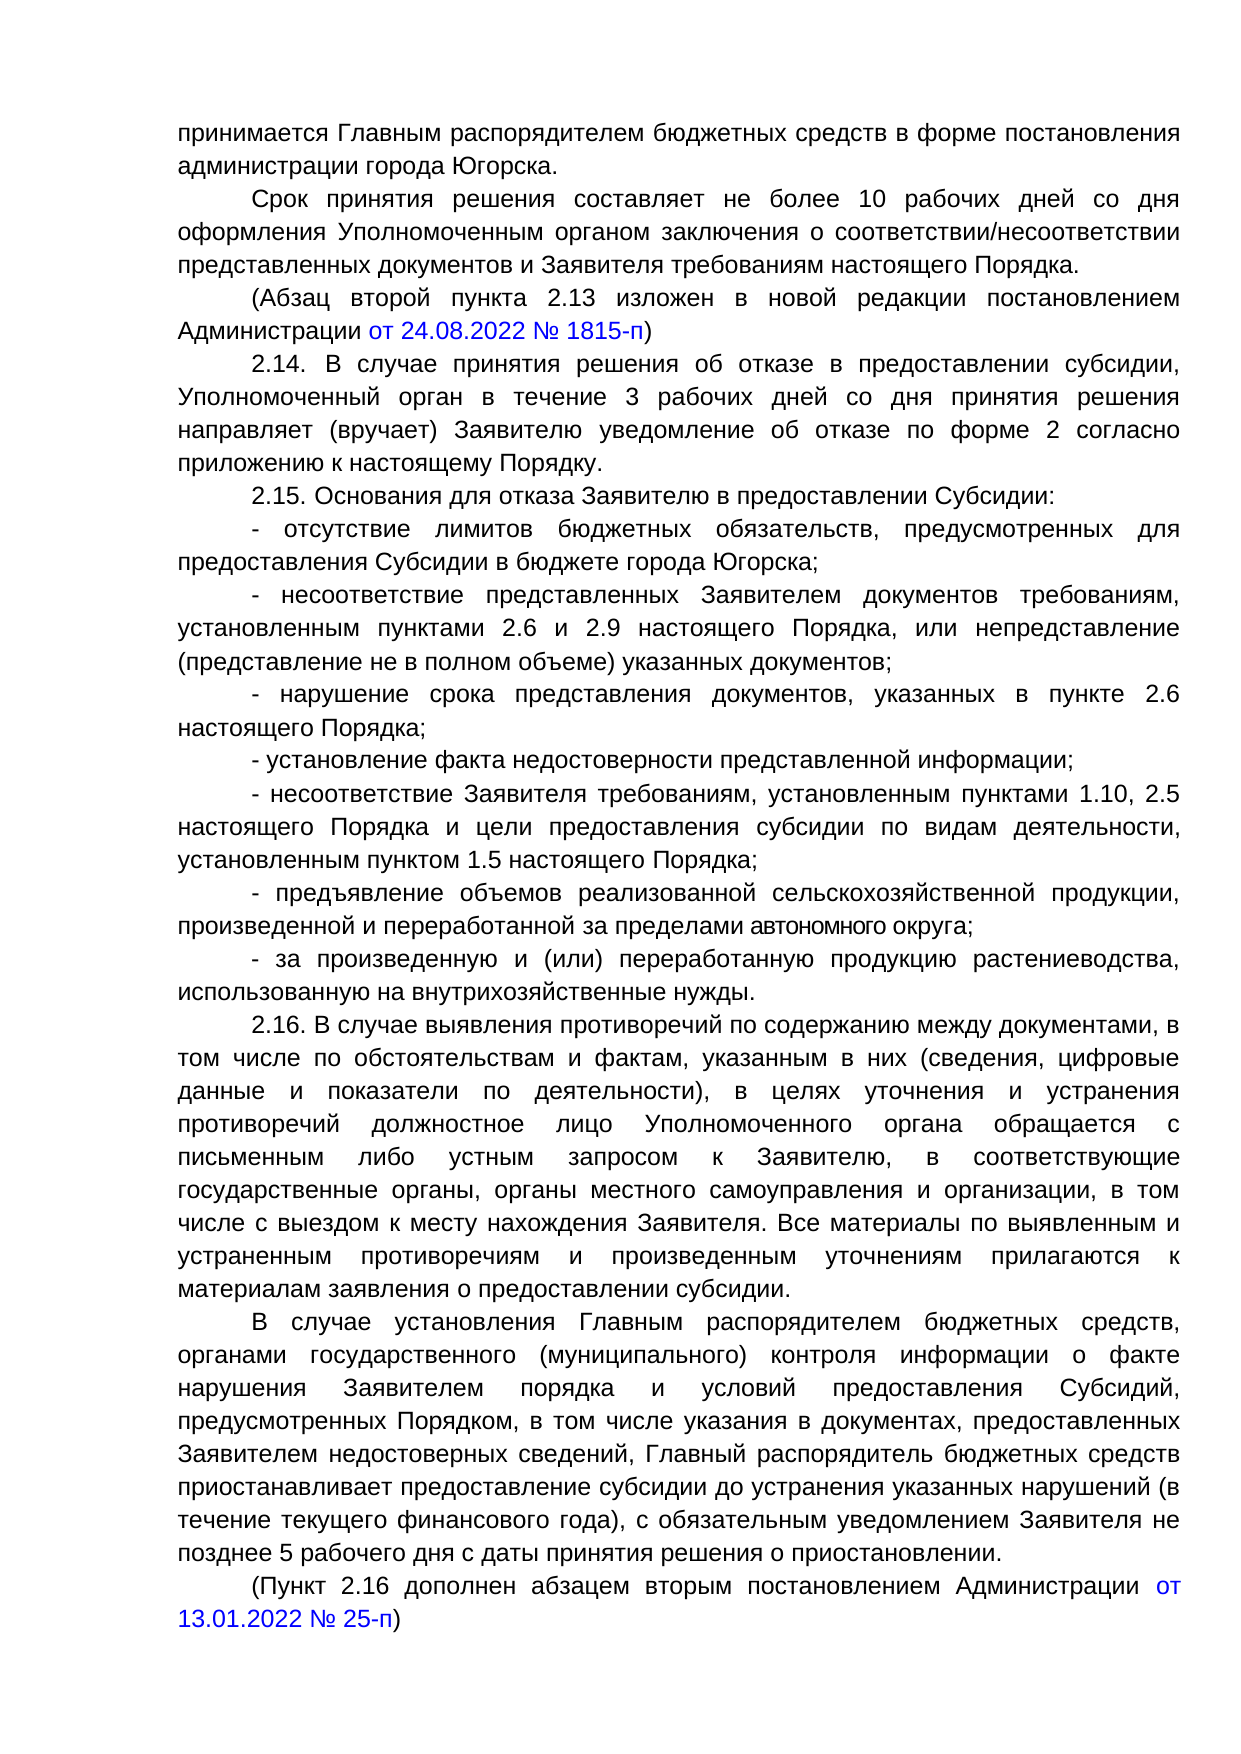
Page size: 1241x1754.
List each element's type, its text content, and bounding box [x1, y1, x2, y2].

text - за произведенную и (или) переработанную продукцию растениеводства, использованную на внутрихозяйственные нужды. [177, 944, 1181, 1005]
text - установление факта недостоверности представленной информации; [177, 746, 1181, 774]
list - отсутствие лимитов бюджетных обязательств, предусмотренных для предоставления Субсидии в бюджете города Югорска; [177, 514, 1181, 576]
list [177, 118, 1181, 180]
text - нарушение срока представления документов, указанных в пункте 2.6 настоящего Порядка; [177, 679, 1181, 741]
text - несоответствие Заявителя требованиям, установленным пунктами 1.10, 2.5 настоящего Порядка и цели предоставления субсидии по видам деятельности, установленным пунктом 1.5 настоящего Порядка; [177, 778, 1181, 873]
list В случае принятия решения об отказе в предоставлении субсидии, Уполномоченный орган в течение 3 рабочих дней со дня принятия решения направляет (вручает) Заявителю уведомление об отказе по форме 2 согласно приложению к настоящему Порядку. [177, 349, 1181, 477]
text 2.16. В случае выявления противоречий по содержанию между документами, в том числе по обстоятельствам и фактам, указанным в них (сведения, цифровые данные и показатели по деятельности), в целях уточнения и устранения противоречий должностное лицо Уполномоченного органа обращается с письменным либо устным запросом к Заявителю, в соответствующие государственные органы, органы местного самоуправления и организации, в том числе с выездом к месту нахождения Заявителя. Все материалы по выявленным и устраненным противоречиям и произведенным уточнениям прилагаются к материалам заявления о предоставлении субсидии. [177, 1010, 1181, 1303]
text - несоответствие представленных Заявителем документов требованиям, установленным пунктами 2.6 и 2.9 настоящего Порядка, или непредставление (представление не в полном объеме) указанных документов; [177, 580, 1181, 675]
text Срок принятия решения составляет не более 10 рабочих дней со дня оформления Уполномоченным органом заключения о соответствии/несоответствии представленных документов и Заявителя требованиям настоящего Порядка. [177, 184, 1181, 279]
text - предъявление объемов реализованной сельскохозяйственной продукции, произведенной и переработанной за пределами автономного округа; [177, 878, 1181, 939]
text (Пункт 2.16 дополнен абзацем вторым постановлением Администрации от 13.01.2022 № 25-п) [177, 1571, 1181, 1633]
list Основания для отказа Заявителю в предоставлении Субсидии: [177, 481, 1162, 510]
text В случае установления Главным распорядителем бюджетных средств, органами государственного (муниципального) контроля информации о факте нарушения Заявителем порядка и условий предоставления Субсидий, предусмотренных Порядком, в том числе указания в документах, предоставленных Заявителем недостоверных сведений, Главный распорядитель бюджетных средств приостанавливает предоставление субсидии до устранения указанных нарушений (в течение текущего финансового года), с обязательным уведомлением Заявителя не позднее 5 рабочего дня с даты принятия решения о приостановлении. [177, 1307, 1181, 1567]
text (Абзац второй пункта 2.13 изложен в новой редакции постановлением Администрации от 24.08.2022 № 1815-п) [177, 283, 1181, 345]
